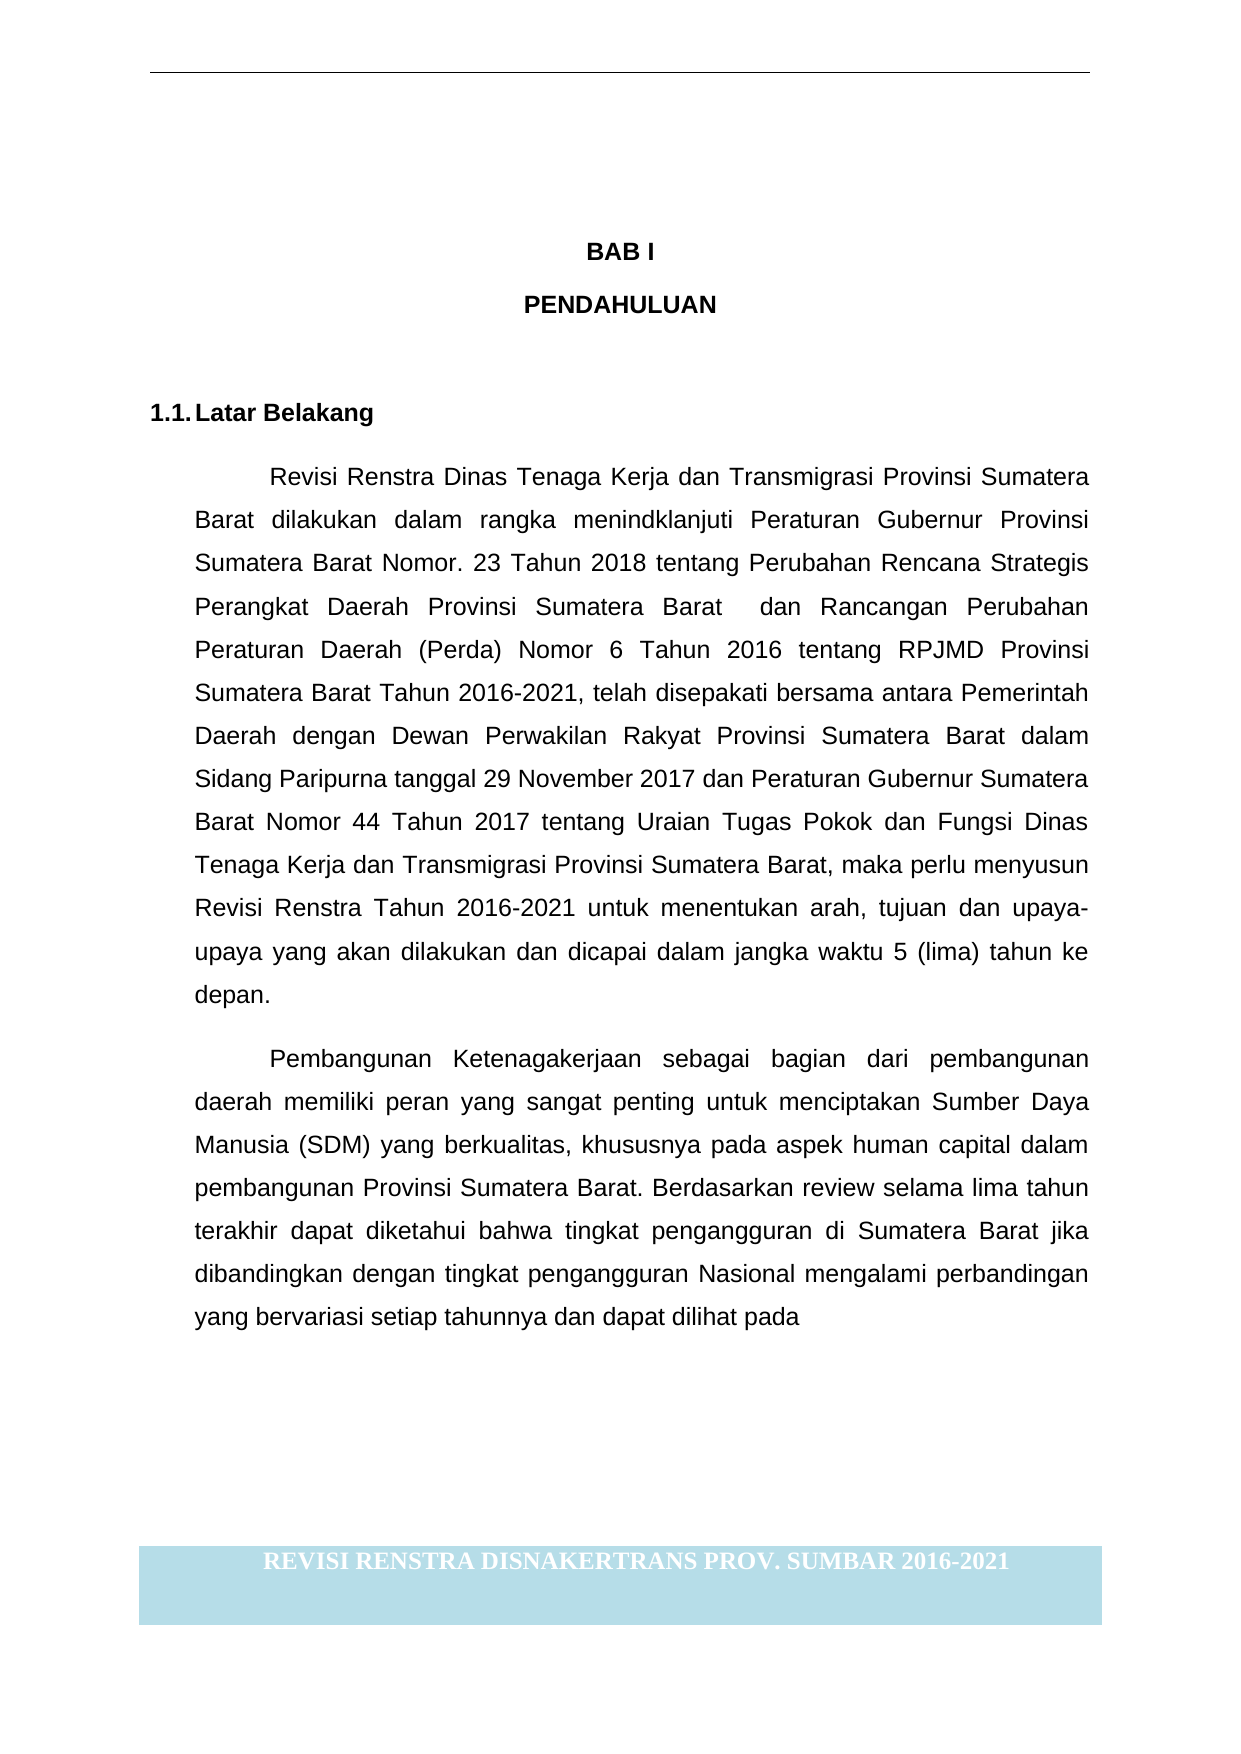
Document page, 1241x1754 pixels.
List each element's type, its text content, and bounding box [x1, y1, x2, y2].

text Revisi Renstra Dinas Tenaga Kerja dan Transmigrasi Provinsi Sumatera Barat dilakukan dalam rangka menindklanjuti Peraturan Gubernur Provinsi Sumatera Barat Nomor. 23 Tahun 2018 tentang Perubahan Rencana Strategis Perangkat Daerah Provinsi Sumatera Barat dan Rancangan Perubahan Peraturan Daerah (Perda) Nomor 6 Tahun 2016 tentang RPJMD Provinsi Sumatera Barat Tahun 2016-2021, telah disepakati bersama antara Pemerintah Daerah dengan Dewan Perwakilan Rakyat Provinsi Sumatera Barat dalam Sidang Paripurna tanggal 29 November 2017 dan Peraturan Gubernur Sumatera Barat Nomor 44 Tahun 2017 tentang Uraian Tugas Pokok dan Fungsi Dinas Tenaga Kerja dan Transmigrasi Provinsi Sumatera Barat, maka perlu menyusun Revisi Renstra Tahun 2016-2021 untuk menentukan arah, tujuan dan upaya-upaya yang akan dilakukan dan dicapai dalam jangka waktu 5 (lima) tahun ke depan. [194, 462, 1090, 1008]
text Pembangunan Ketenagakerjaan sebagai bagian dari pembangunan daerah memiliki peran yang sangat penting untuk menciptakan Sumber Daya Manusia (SDM) yang berkualitas, khususnya pada aspek human capital dalam pembangunan Provinsi Sumatera Barat. Berdasarkan review selama lima tahun terakhir dapat diketahui bahwa tingkat pengangguran di Sumatera Barat jika dibandingkan dengan tingkat pengangguran Nasional mengalami perbandingan yang bervariasi setiap tahunnya dan dapat dilihat pada [194, 1043, 1090, 1331]
subtitle BAB I [150, 237, 1090, 265]
subtitle PENDAHULUAN [150, 290, 1090, 319]
subtitle Latar Belakang [150, 398, 1090, 427]
